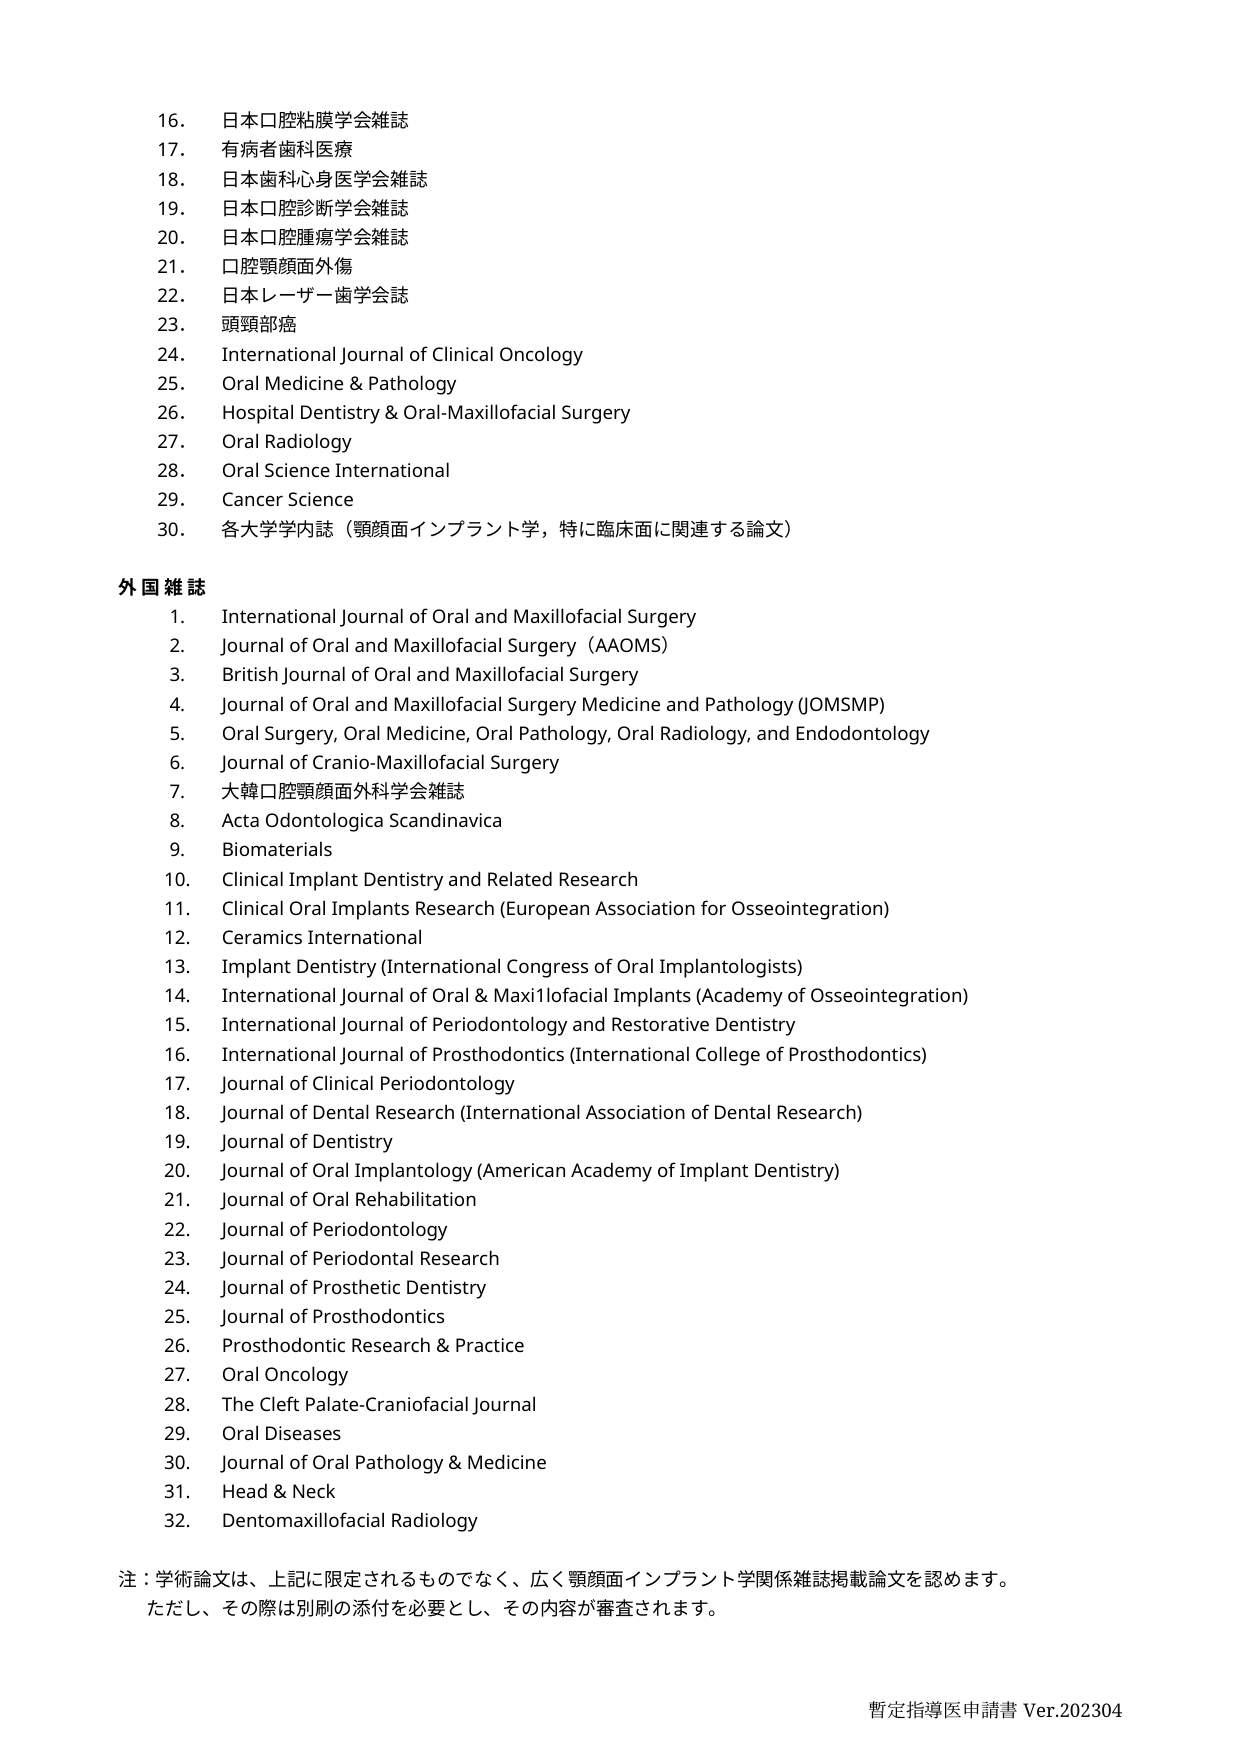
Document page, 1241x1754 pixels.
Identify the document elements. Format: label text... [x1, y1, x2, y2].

text 16. International Journal of Prosthodontics (International College of Prosthodontics) [118, 1038, 1122, 1067]
text 26. Prosthodontic Research & Practice [118, 1329, 1122, 1358]
text 19. Journal of Dentistry [118, 1125, 1122, 1154]
text 12. Ceramics International [118, 921, 1122, 950]
text 6. Journal of Cranio-Maxillofacial Surgery [118, 746, 1122, 775]
text 9. Biomaterials [118, 833, 1122, 863]
text 4. Journal of Oral and Maxillofacial Surgery Medicine and Pathology (JOMSMP) [118, 688, 1122, 717]
text 19． 日本口腔診断学会雑誌 [118, 192, 1122, 221]
text 32. Dentomaxillofacial Radiology [118, 1504, 1122, 1533]
text 23． 頭頸部癌 [118, 308, 1122, 338]
text 11. Clinical Oral Implants Research (European Association for Osseointegration) [118, 892, 1122, 921]
text 30. Journal of Oral Pathology & Medicine [118, 1446, 1122, 1475]
text 1. International Journal of Oral and Maxillofacial Surgery [118, 600, 1122, 629]
text 15. International Journal of Periodontology and Restorative Dentistry [118, 1008, 1122, 1038]
text 外 国 雑 誌 [118, 571, 1122, 600]
text 10. Clinical Implant Dentistry and Related Research [118, 863, 1122, 892]
text 22． 日本レーザー歯学会誌 [118, 279, 1122, 308]
text 3. British Journal of Oral and Maxillofacial Surgery [118, 658, 1122, 688]
text 18. Journal of Dental Research (International Association of Dental Research) [118, 1096, 1122, 1125]
text 28. The Cleft Palate-Craniofacial Journal [118, 1388, 1122, 1417]
text 24． International Journal of Clinical Oncology [118, 338, 1122, 367]
text 18． 日本歯科心身医学会雑誌 [118, 163, 1122, 192]
text 29． Cancer Science [118, 483, 1122, 513]
text 20. Journal of Oral Implantology (American Academy of Implant Dentistry) [118, 1154, 1122, 1183]
text ただし、その際は別刷の添付を必要とし、その内容が審査されます。 [146, 1592, 1122, 1621]
text 注：学術論文は、上記に限定されるものでなく、広く顎顔面インプラント学関係雑誌掲載論文を認めます。 [118, 1563, 1122, 1592]
text 25． Oral Medicine & Pathology [118, 367, 1122, 396]
text 20． 日本口腔腫瘍学会雑誌 [118, 221, 1122, 250]
text 16． 日本口腔粘膜学会雑誌 [118, 104, 1122, 133]
text 30． 各大学学内誌（顎顔面インプラント学，特に臨床面に関連する論文） [118, 513, 1122, 542]
text 7. 大韓口腔顎顔面外科学会雑誌 [118, 775, 1122, 804]
text 27. Oral Oncology [118, 1358, 1122, 1388]
text 28． Oral Science International [118, 454, 1122, 483]
text 8. Acta Odontologica Scandinavica [118, 804, 1122, 833]
text 29. Oral Diseases [118, 1417, 1122, 1446]
text 21． 口腔顎顔面外傷 [118, 250, 1122, 279]
text 22. Journal of Periodontology [118, 1213, 1122, 1242]
text 31. Head & Neck [118, 1475, 1122, 1504]
text 26． Hospital Dentistry & Oral-Maxillofacial Surgery [118, 396, 1122, 425]
text 2. Journal of Oral and Maxillofacial Surgery（AAOMS） [118, 629, 1122, 658]
text 23. Journal of Periodontal Research [118, 1242, 1122, 1271]
text 25. Journal of Prosthodontics [118, 1300, 1122, 1329]
text 14. International Journal of Oral & Maxi1lofacial Implants (Academy of Osseointegration) [118, 979, 1122, 1008]
text 17． 有病者歯科医療 [118, 133, 1122, 163]
text 5. Oral Surgery, Oral Medicine, Oral Pathology, Oral Radiology, and Endodontology [118, 717, 1122, 746]
text 17. Journal of Clinical Periodontology [118, 1067, 1122, 1096]
text 27． Oral Radiology [118, 425, 1122, 454]
text 21. Journal of Oral Rehabilitation [118, 1183, 1122, 1213]
text 13. Implant Dentistry (International Congress of Oral Implantologists) [118, 950, 1122, 979]
text 24. Journal of Prosthetic Dentistry [118, 1271, 1122, 1300]
